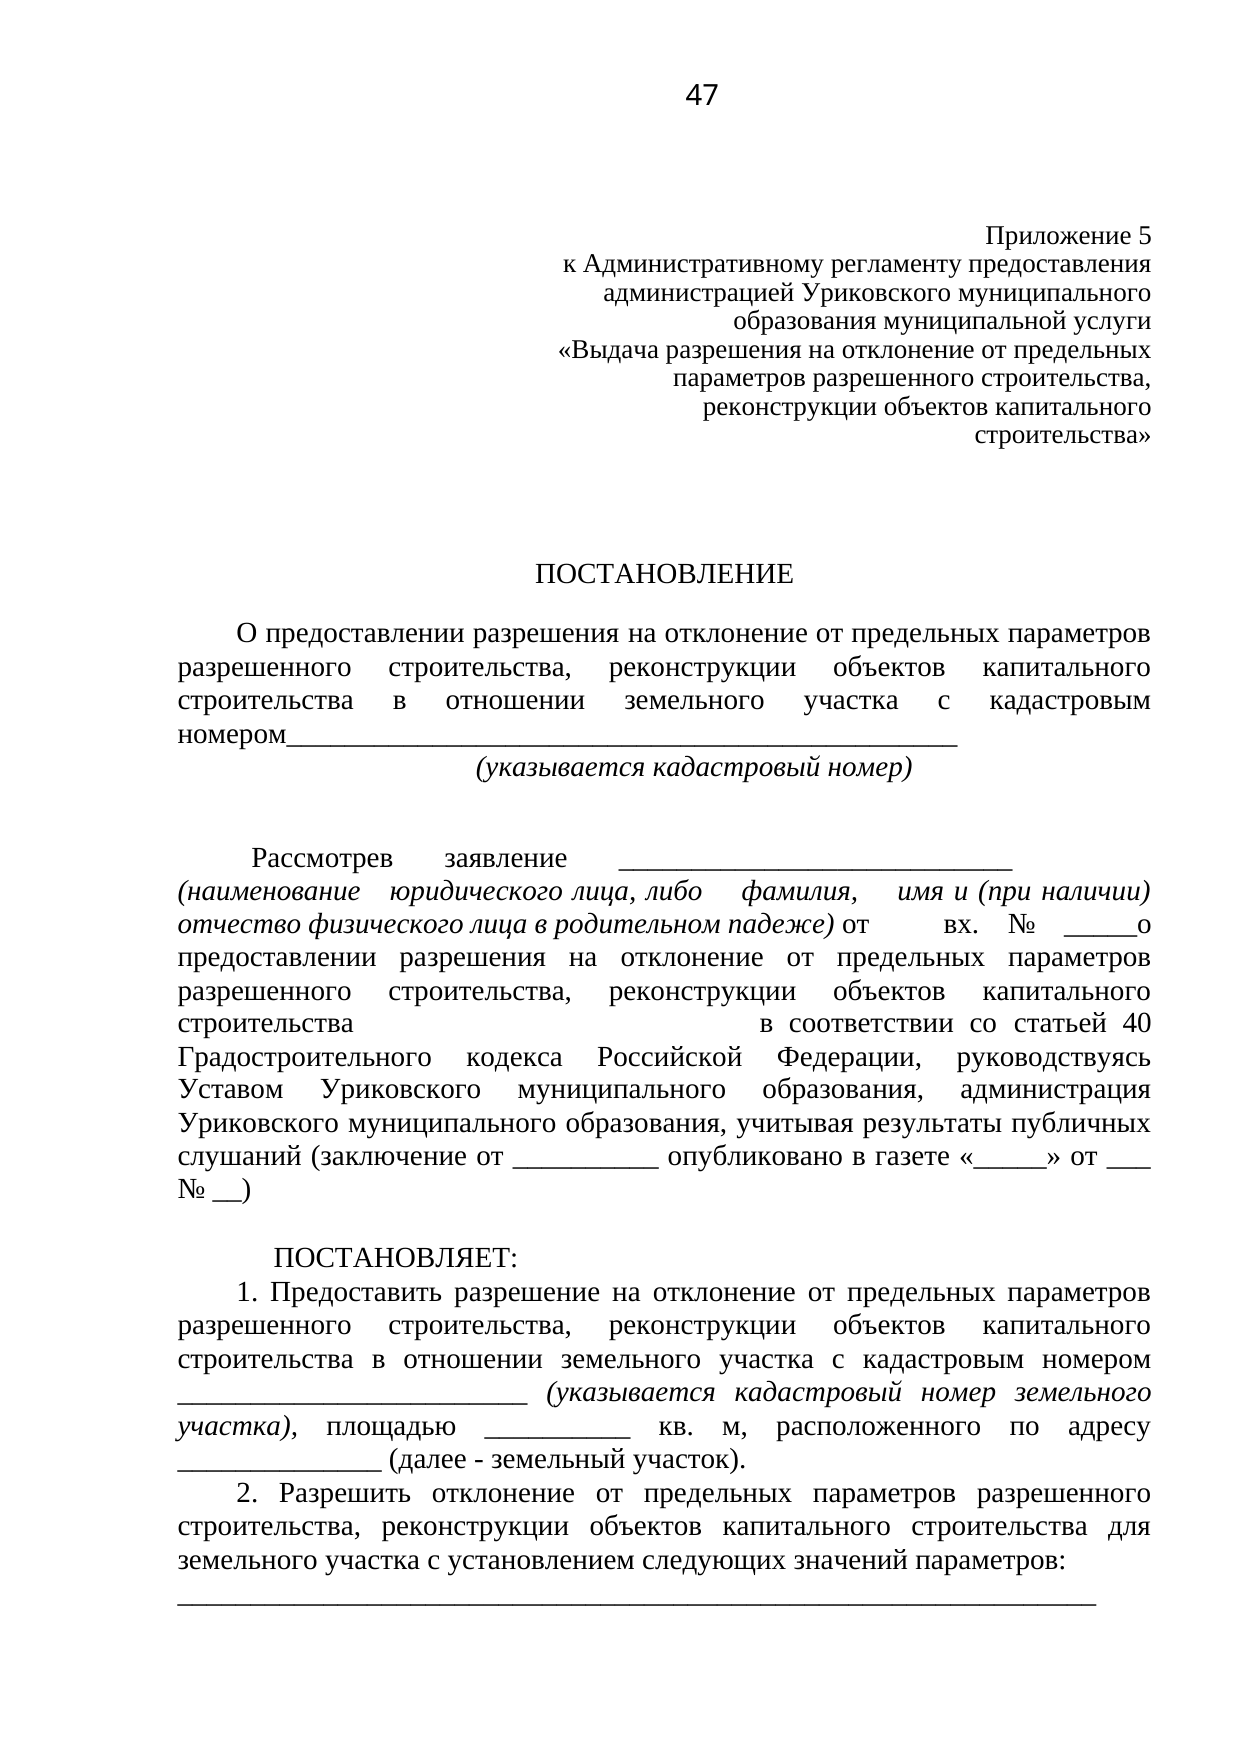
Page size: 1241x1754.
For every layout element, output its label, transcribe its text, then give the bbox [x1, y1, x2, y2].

text 2. Разрешить отклонение от предельных параметров разрешенного строительства, реконструкции объектов капитального строительства для земельного участка с установлением следующих значений параметров: [177, 1475, 1152, 1576]
text (указывается кадастровый номер) [177, 749, 1152, 783]
text ПОСТАНОВЛЕНИЕ [177, 557, 1152, 590]
text к Административному регламенту предоставления администрацией Уриковского муниципального образования муниципальной услуги [545, 250, 1152, 335]
text «Выдача разрешения на отклонение от предельных параметров разрешенного строительства, реконструкции объектов капитального строительства» [545, 335, 1152, 449]
text Рассмотрев заявление ____________ (наименование юридического лица, либо фамилия, имя и (при наличии) отчество физического лица в родительном падеже) от вх. № _____о предоставлении разрешения на отклонение от предельных параметров разрешенного строительства, реконструкции объектов капитального строительства в соответствии со статьей 40 Градостроительного кодекса Российской Федерации, руководствуясь Уставом Уриковского муниципального образования, администрация Уриковского муниципального образования, учитывая результаты публичных слушаний (заключение от __________ опубликовано в газете «_____» от ___ № __) [177, 841, 1152, 1205]
text Приложение 5 [177, 221, 1152, 250]
text ПОСТАНОВЛЯЕТ: [273, 1240, 1152, 1274]
text 1. Предоставить разрешение на отклонение от предельных параметров разрешенного строительства, реконструкции объектов капитального строительства в отношении земельного участка с кадастровым номером ________________________ (указывается кадастровый номер земельного участка), площадью __________ кв. м, расположенного по адресу ______________ (далее - земельный участок). [177, 1274, 1152, 1475]
text О предоставлении разрешения на отклонение от предельных параметров разрешенного строительства, реконструкции объектов капитального строительства в отношении земельного участка с кадастровым номером______________________________________________ [177, 615, 1152, 749]
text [177, 1576, 1152, 1609]
